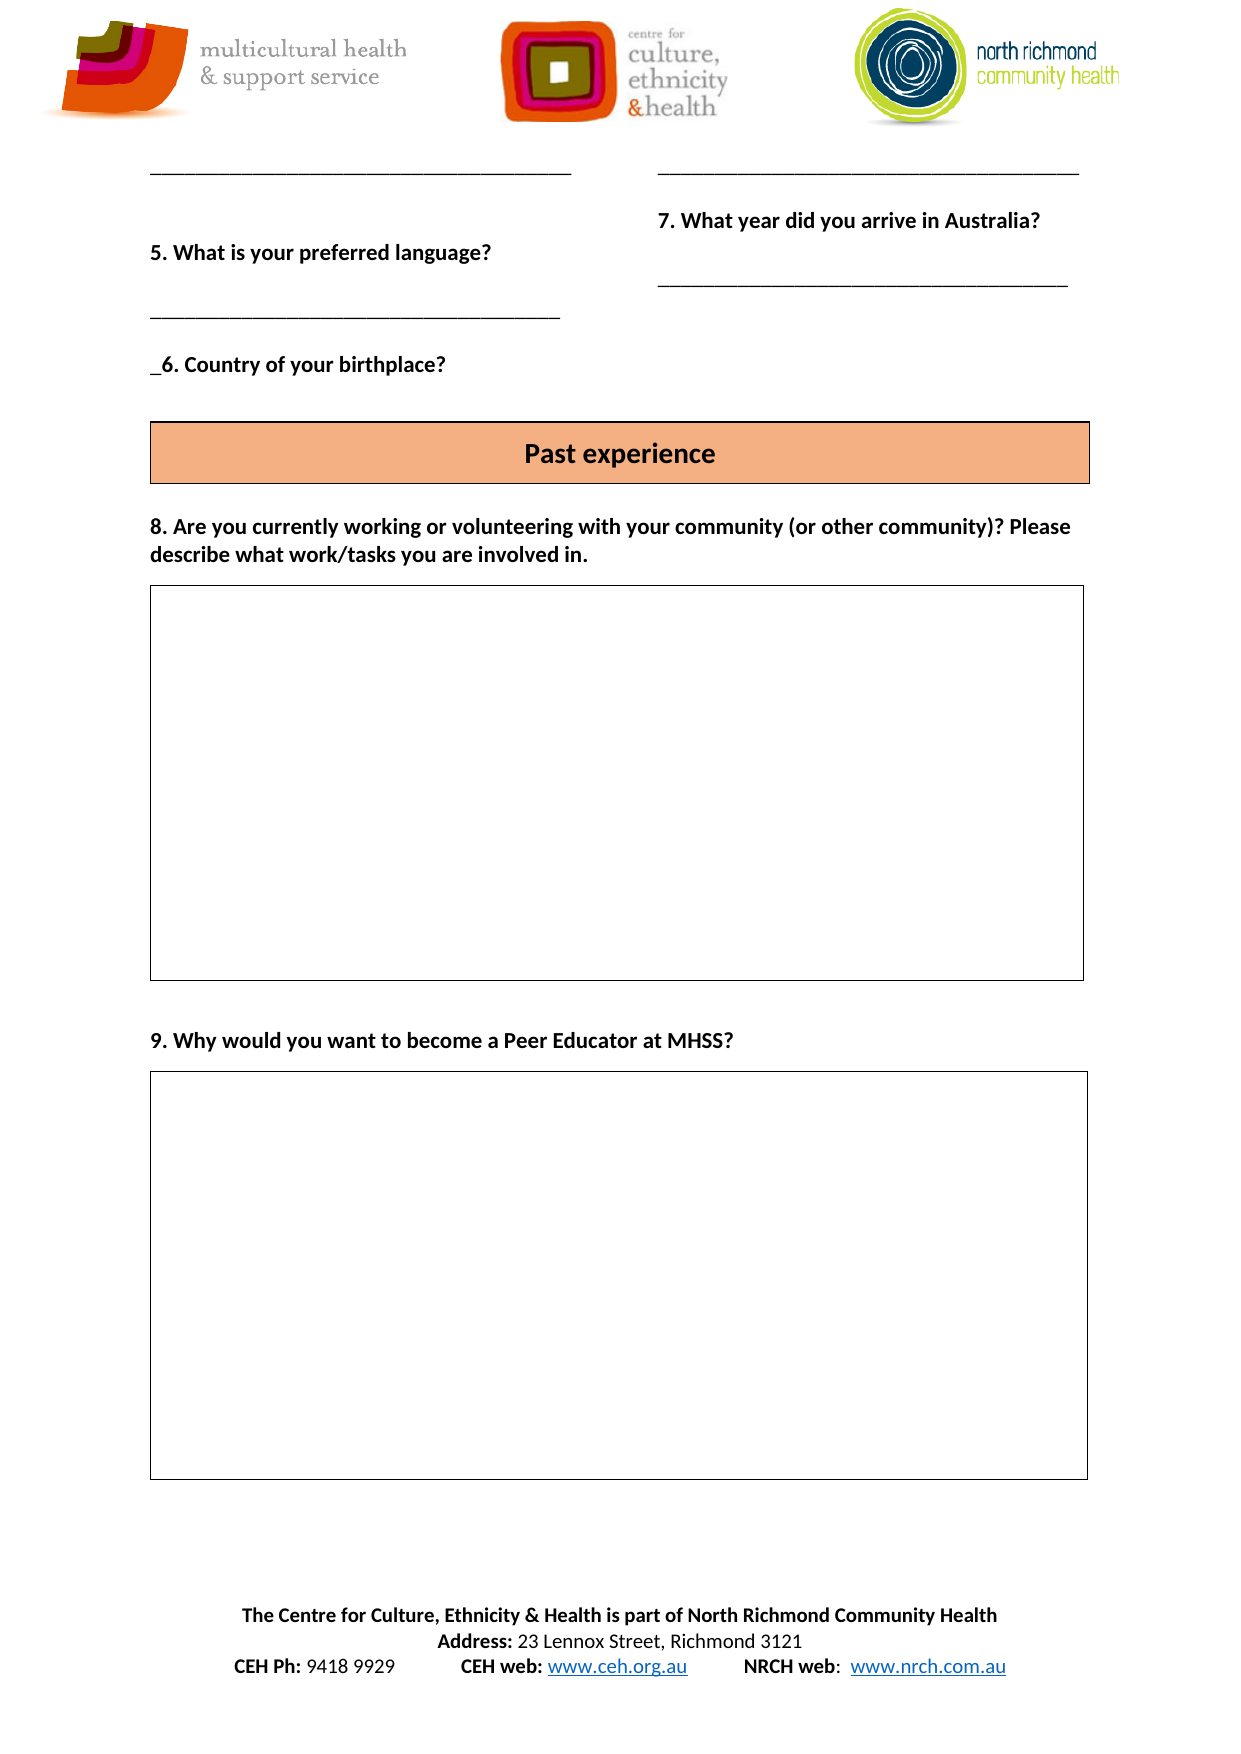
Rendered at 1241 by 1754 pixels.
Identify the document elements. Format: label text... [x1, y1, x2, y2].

text 7. What year did you arrive in Australia? [658, 206, 1090, 234]
text 8. Are you currently working or volunteering with your community (or other community)? Please describe what work/tasks you are involved in. [150, 512, 1090, 568]
text 9. Why would you want to become a Peer Educator at MHSS? [150, 1026, 1090, 1054]
text 5. What is your preferred language? [150, 238, 583, 266]
picture [33, 21, 407, 120]
picture [500, 21, 728, 122]
table_header [151, 1072, 1087, 1478]
table_header Past experience [151, 423, 1089, 483]
text _____________________________________ [150, 150, 583, 178]
picture [854, 8, 1119, 127]
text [658, 150, 1090, 178]
text ____________________________________ [658, 262, 1090, 290]
text _____________________________________6. Country of your birthplace? [150, 294, 583, 378]
table_header [151, 586, 1083, 980]
